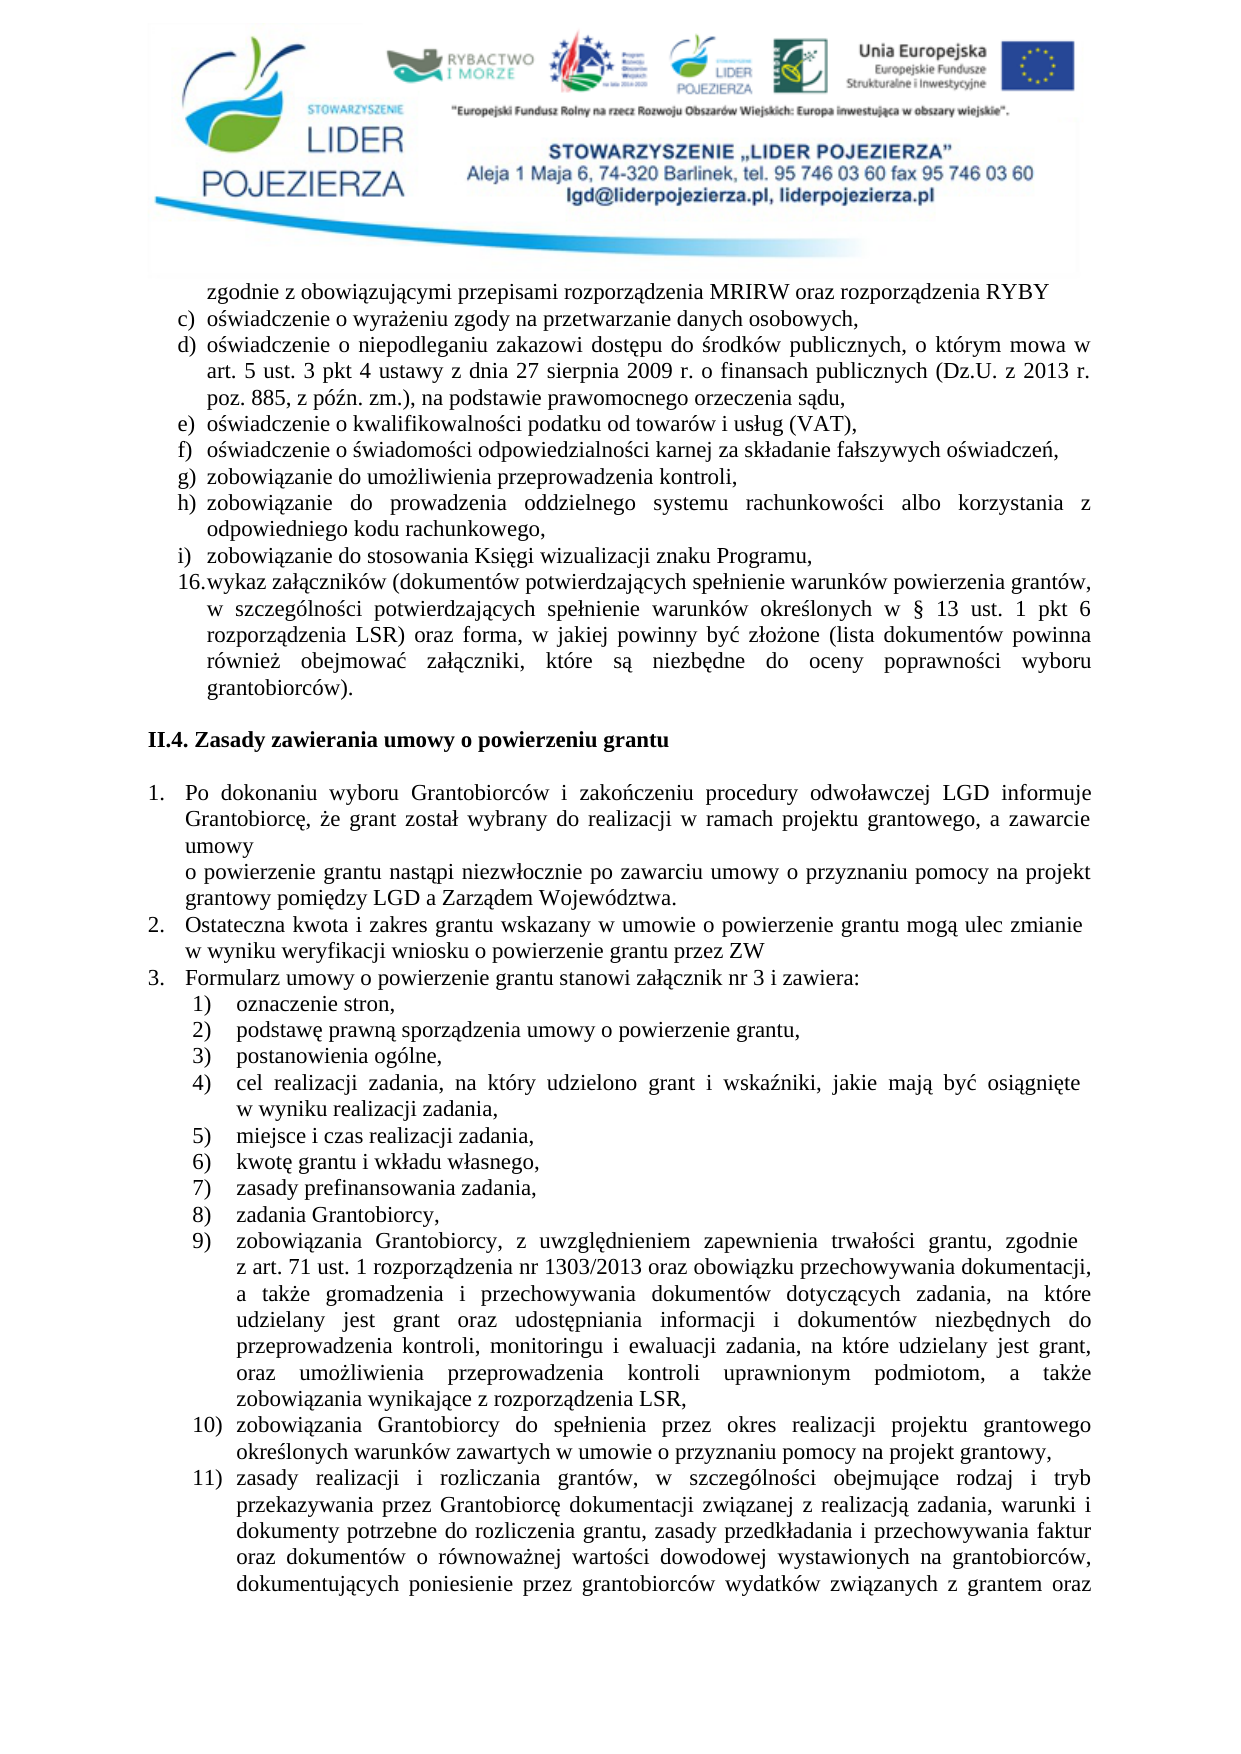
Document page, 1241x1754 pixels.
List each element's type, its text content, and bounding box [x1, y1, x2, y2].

list zasady prefinansowania zadania, [192, 1174, 1093, 1201]
list zobowiązanie do prowadzenia oddzielnego systemu rachunkowości albo korzystania z odpowiedniego kodu rachunkowego, [177, 489, 1093, 542]
list zobowiązania Grantobiorcy, z uwzględnieniem zapewnienia trwałości grantu, zgodnie z art. 71 ust. 1 rozporządzenia nr 1303/2013 oraz obowiązku przechowywania dokumentacji, a także gromadzenia i przechowywania dokumentów dotyczących zadania, na które udzielany jest grant oraz udostępniania informacji i dokumentów niezbędnych do przeprowadzenia kontroli, monitoringu i ewaluacji zadania, na które udzielany jest grant, oraz umożliwienia przeprowadzenia kontroli uprawnionym podmiotom, a także zobowiązania wynikające z rozporządzenia LSR, [192, 1227, 1093, 1412]
list wykaz załączników (dokumentów potwierdzających spełnienie warunków powierzenia grantów, w szczególności potwierdzających spełnienie warunków określonych w § 13 ust. 1 pkt 6 rozporządzenia LSR) oraz forma, w jakiej powinny być złożone (lista dokumentów powinna również obejmować załączniki, które są niezbędne do oceny poprawności wyboru grantobiorców). [177, 568, 1093, 700]
list postanowienia ogólne, [192, 1043, 1093, 1069]
list zobowiązania Grantobiorcy do spełnienia przez okres realizacji projektu grantowego określonych warunków zawartych w umowie o przyznaniu pomocy na projekt grantowy, [192, 1412, 1093, 1464]
list Formularz umowy o powierzenie grantu stanowi załącznik nr 3 i zawiera: [148, 963, 1093, 990]
list zobowiązanie do stosowania Księgi wizualizacji znaku Programu, [177, 542, 1093, 568]
picture [147, 23, 1093, 279]
list oświadczenie o wyrażeniu zgody na przetwarzanie danych osobowych, [177, 305, 1093, 331]
list zobowiązanie do umożliwienia przeprowadzenia kontroli, [177, 463, 1093, 489]
list Ostateczna kwota i zakres grantu wskazany w umowie o powierzenie grantu mogą ulec zmianie w wyniku weryfikacji wniosku o powierzenie grantu przez ZW [148, 911, 1093, 963]
list oświadczenie o niepodleganiu zakazowi dostępu do środków publicznych, o którym mowa w art. 5 ust. 3 pkt 4 ustawy z dnia 27 sierpnia 2009 r. o finansach publicznych (Dz.U. z 2013 r. poz. 885, z późn. zm.), na podstawie prawomocnego orzeczenia sądu, [177, 331, 1093, 410]
list oświadczenie o świadomości odpowiedzialności karnej za składanie fałszywych oświadczeń, [177, 436, 1093, 463]
list kwotę grantu i wkładu własnego, [192, 1148, 1093, 1174]
text II.4. Zasady zawierania umowy o powierzeniu grantu [148, 726, 1093, 753]
list oznaczenie stron, [192, 990, 1093, 1016]
list Po dokonaniu wyboru Grantobiorców i zakończeniu procedury odwoławczej LGD informuje Grantobiorcę, że grant został wybrany do realizacji w ramach projektu grantowego, a zawarcie umowy o powierzenie grantu nastąpi niezwłocznie po zawarciu umowy o przyznaniu pomocy na projekt grantowy pomiędzy LGD a Zarządem Województwa. [148, 779, 1093, 911]
list oświadczenie o kwalifikowalności podatku od towarów i usług (VAT), [177, 410, 1093, 436]
list cel realizacji zadania, na który udzielono grant i wskaźniki, jakie mają być osiągnięte w wyniku realizacji zadania, [192, 1069, 1093, 1122]
list miejsce i czas realizacji zadania, [192, 1122, 1093, 1148]
list podstawę prawną sporządzenia umowy o powierzenie grantu, [192, 1016, 1093, 1043]
list zadania Grantobiorcy, [192, 1201, 1093, 1227]
